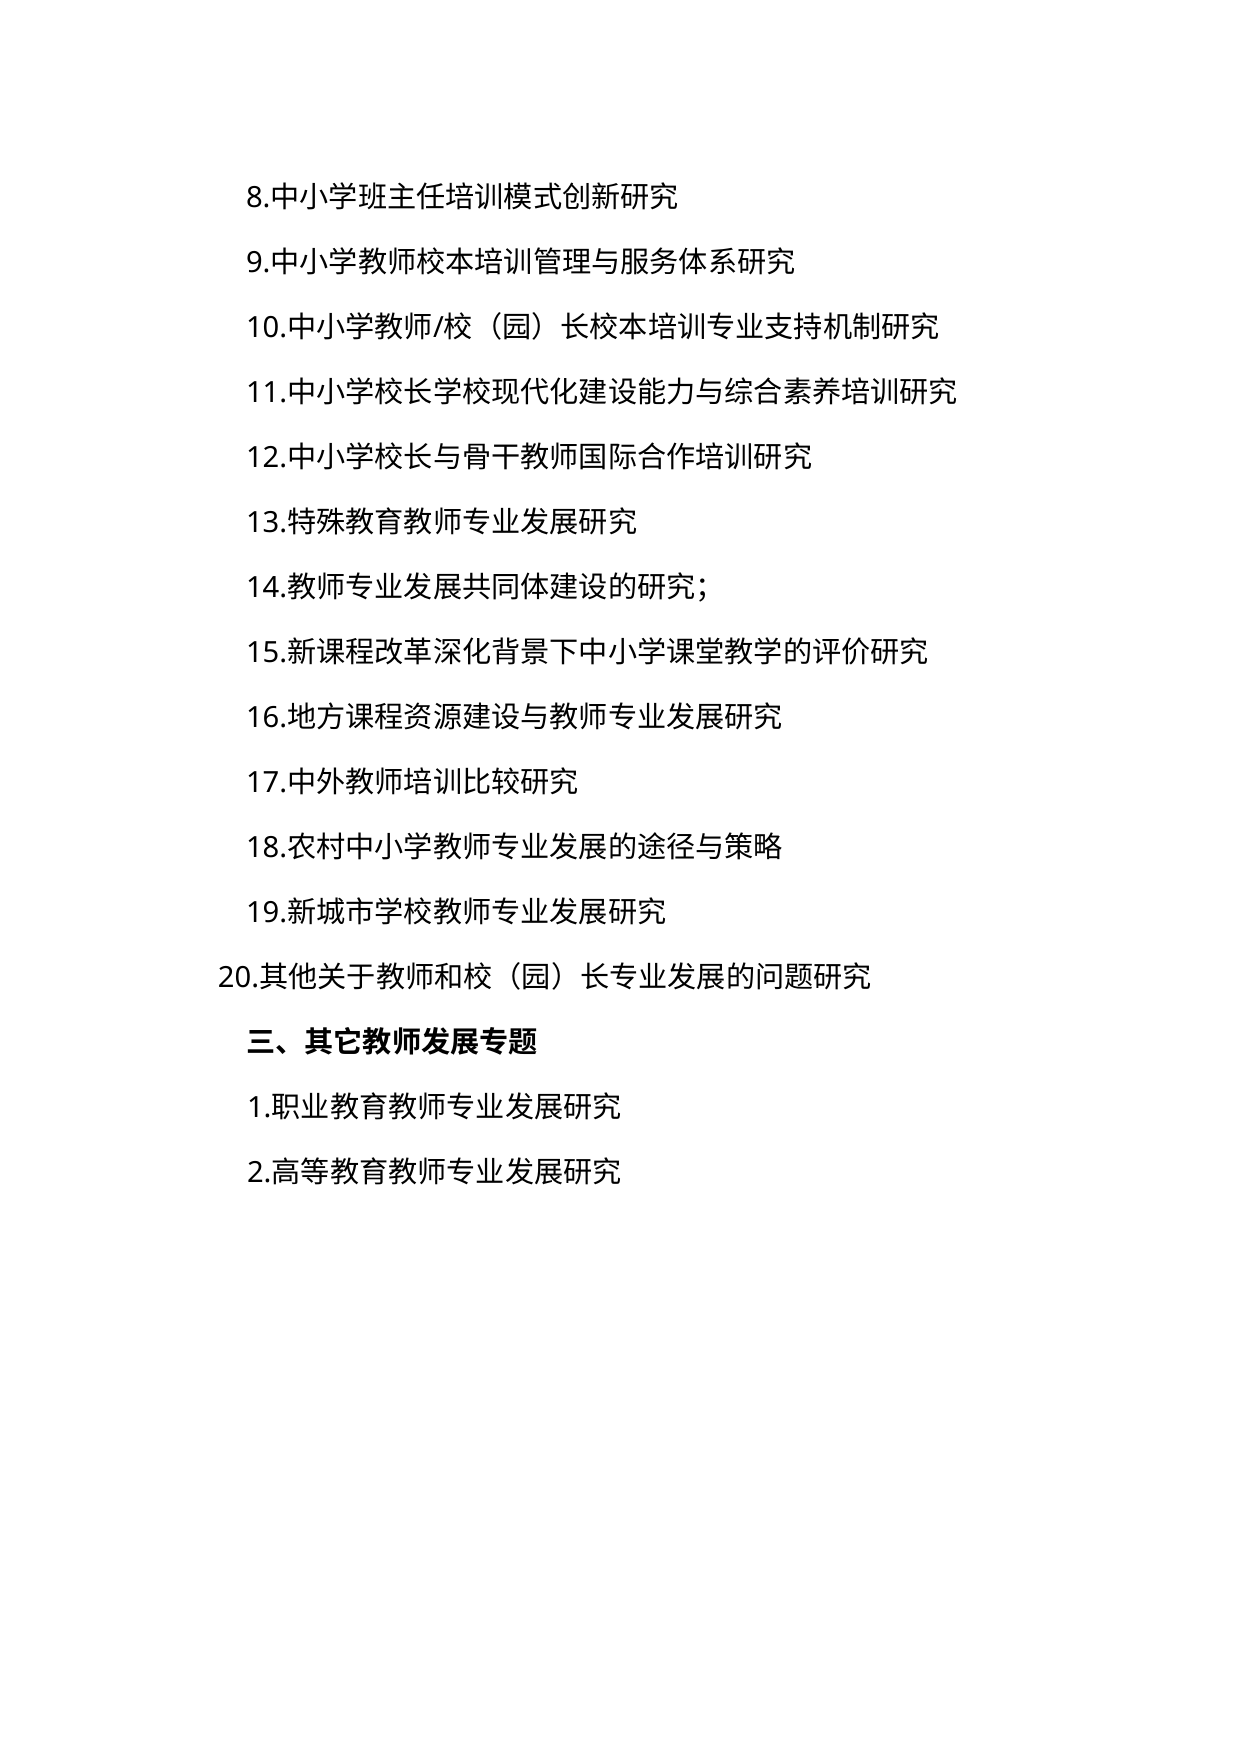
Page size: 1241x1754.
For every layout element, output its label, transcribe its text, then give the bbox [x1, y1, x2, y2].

text 20.其他关于教师和校（园）长专业发展的问题研究 [187, 942, 1053, 1007]
text 三、其它教师发展专题 [187, 1007, 1053, 1072]
text 16.地方课程资源建设与教师专业发展研究 [187, 682, 1053, 747]
text 9.中小学教师校本培训管理与服务体系研究 [187, 227, 1053, 292]
text 19.新城市学校教师专业发展研究 [187, 877, 1053, 942]
text 8.中小学班主任培训模式创新研究 [187, 162, 1053, 227]
text 15.新课程改革深化背景下中小学课堂教学的评价研究 [187, 617, 1053, 682]
text 14.教师专业发展共同体建设的研究； [187, 552, 1053, 617]
text 1.职业教育教师专业发展研究 [187, 1072, 1053, 1137]
text 18.农村中小学教师专业发展的途径与策略 [187, 812, 1053, 877]
text 13.特殊教育教师专业发展研究 [187, 487, 1053, 552]
text 17.中外教师培训比较研究 [187, 747, 1053, 812]
text 2.高等教育教师专业发展研究 [187, 1137, 1053, 1202]
text 10.中小学教师/校（园）长校本培训专业支持机制研究 [187, 292, 1053, 357]
text 12.中小学校长与骨干教师国际合作培训研究 [187, 422, 1053, 487]
text 11.中小学校长学校现代化建设能力与综合素养培训研究 [187, 357, 1053, 422]
